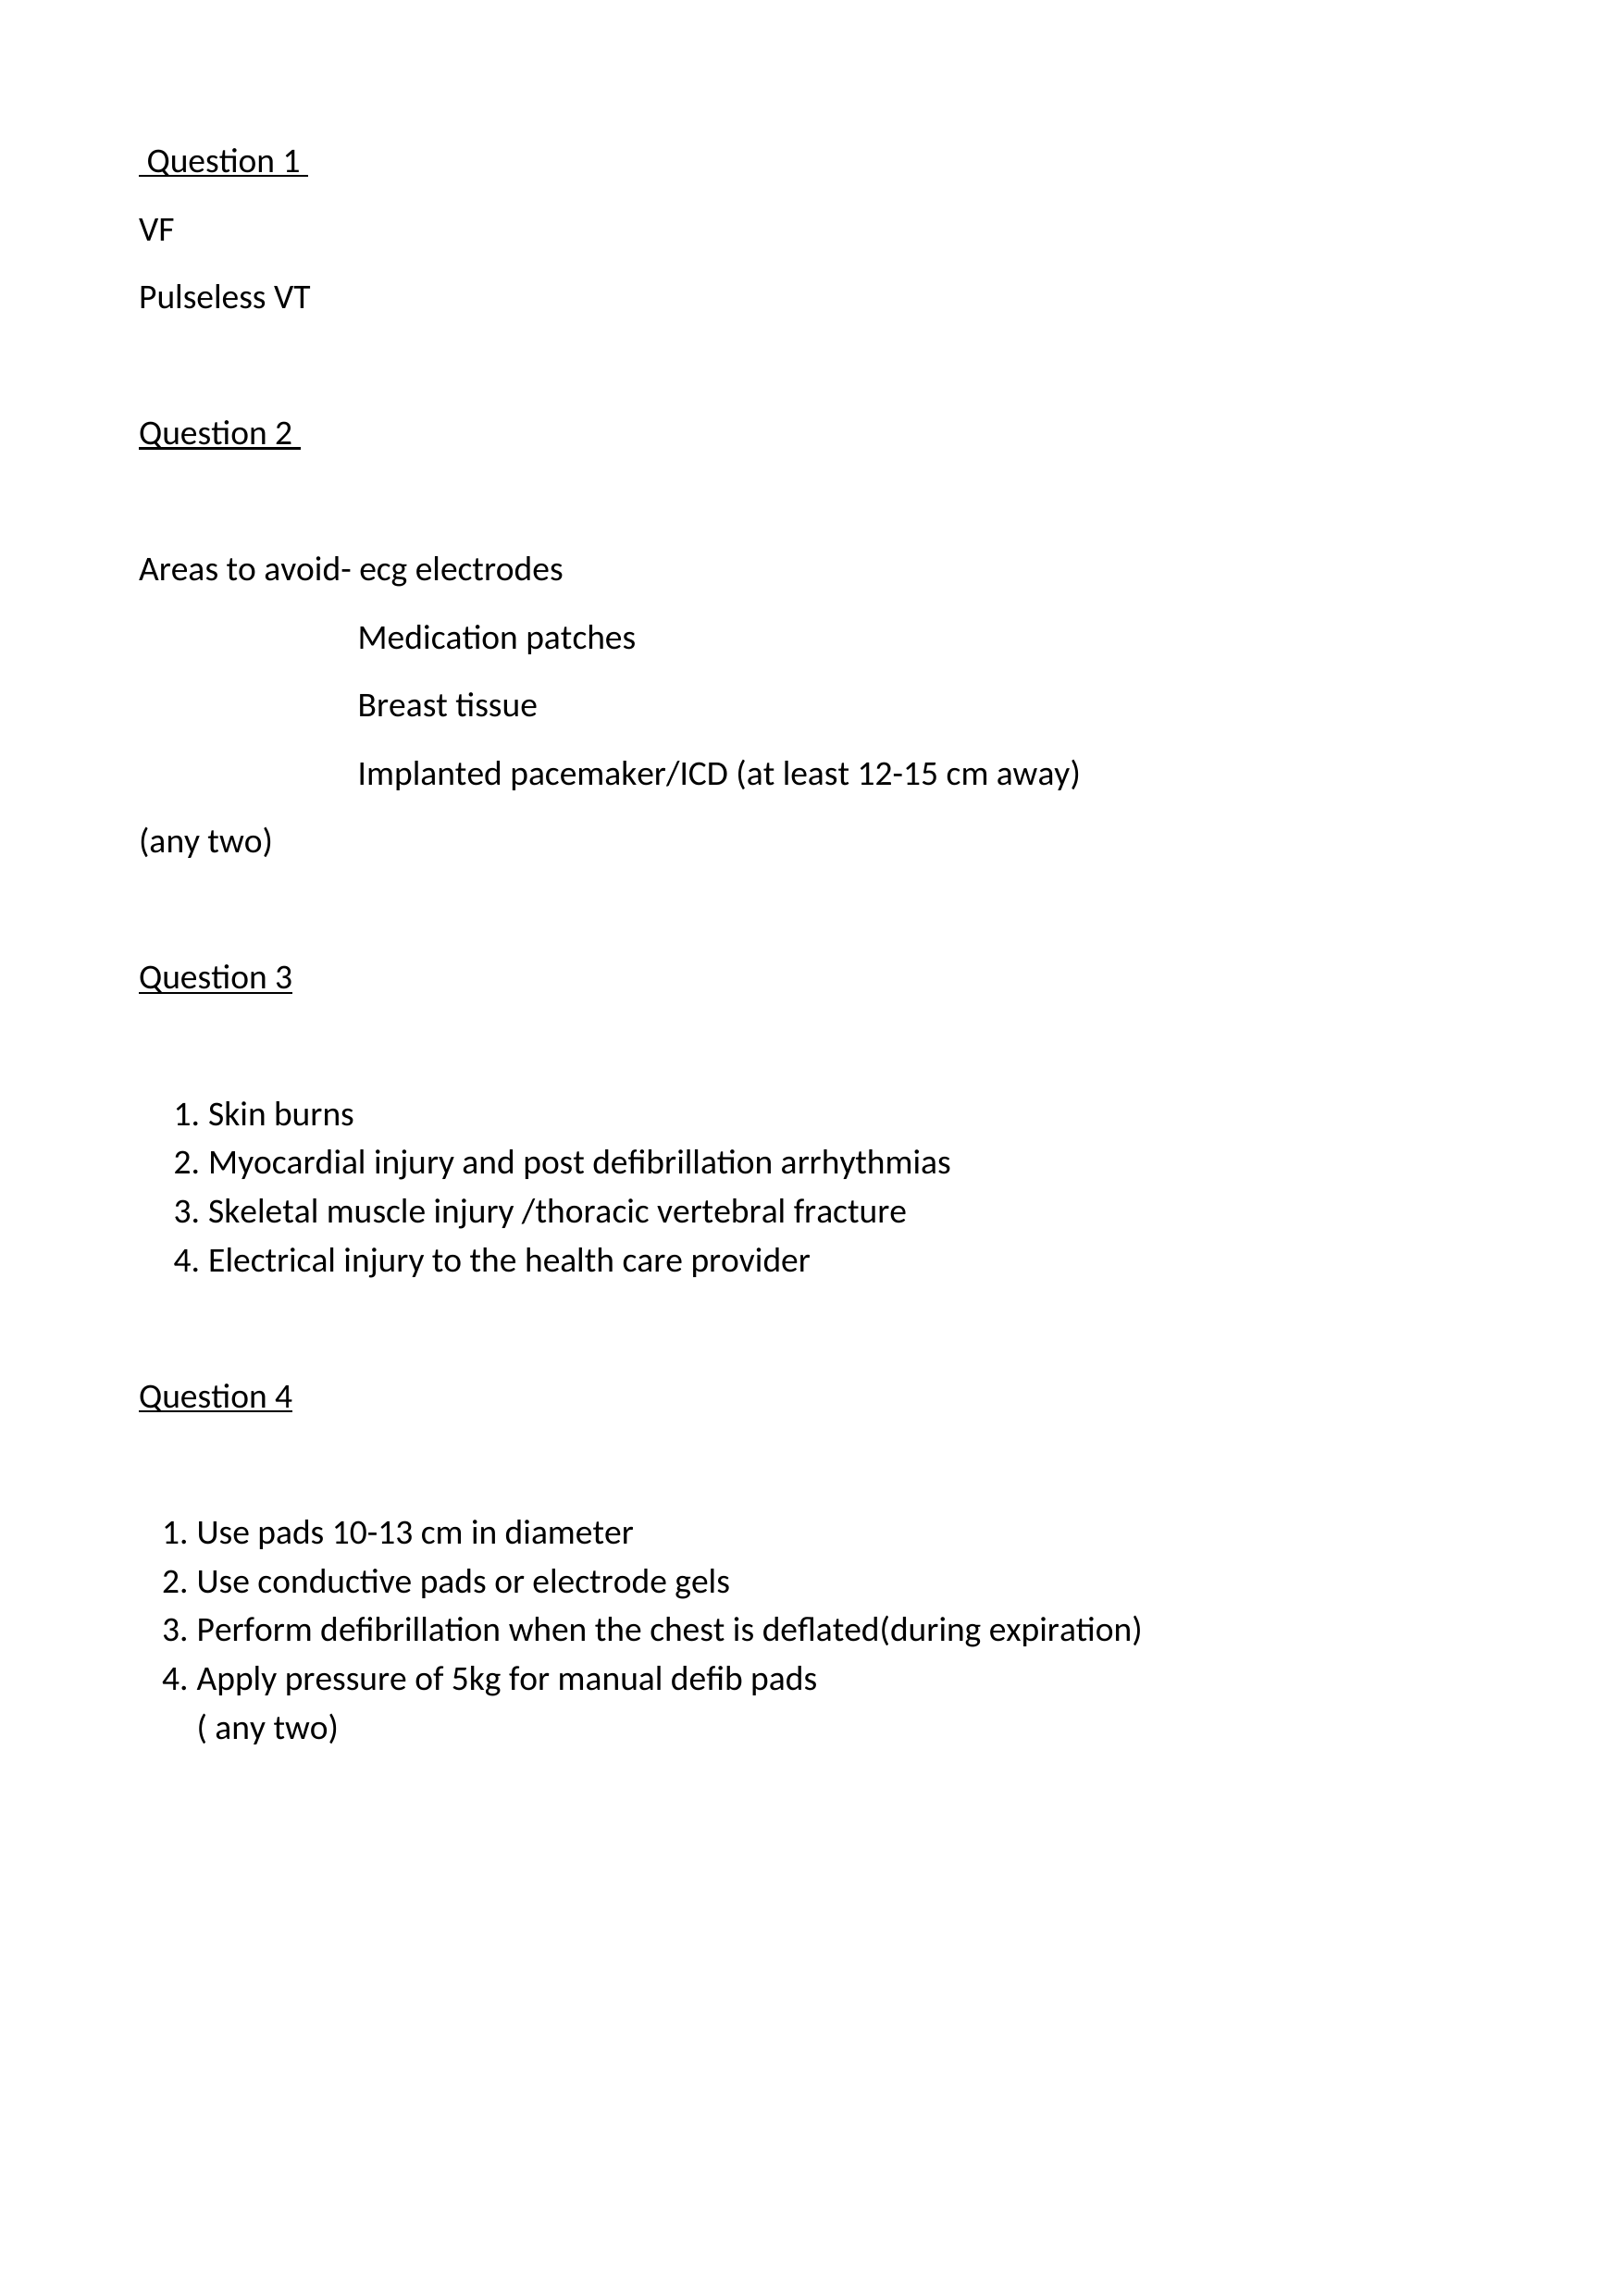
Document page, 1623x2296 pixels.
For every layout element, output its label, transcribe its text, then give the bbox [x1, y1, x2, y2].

text Medication patches [139, 615, 1484, 658]
list Apply pressure of 5kg for manual defib pads [162, 1657, 1484, 1699]
list Use pads 10-13 cm in diameter [162, 1510, 1484, 1553]
text Question 1 [139, 139, 1484, 181]
text VF [139, 206, 1484, 249]
list Use conductive pads or electrode gels [162, 1558, 1484, 1601]
text Areas to avoid- ecg electrodes [139, 547, 1484, 590]
text Question 4 [139, 1374, 1484, 1417]
list Skin burns [173, 1091, 1484, 1134]
text Question 2 [139, 411, 1484, 453]
list Electrical injury to the health care provider [173, 1238, 1484, 1280]
list Perform defibrillation when the chest is deflated(during expiration) [162, 1607, 1484, 1650]
text Question 3 [139, 955, 1484, 998]
text Breast tissue [139, 683, 1484, 726]
list Skeletal muscle injury /thoracic vertebral fracture [173, 1189, 1484, 1232]
list ( any two) [196, 1706, 1484, 1747]
text Pulseless VT [139, 275, 1484, 317]
text Implanted pacemaker/ICD (at least 12-15 cm away) [139, 751, 1484, 794]
list Myocardial injury and post defibrillation arrhythmias [173, 1140, 1484, 1183]
text (any two) [139, 819, 1484, 862]
